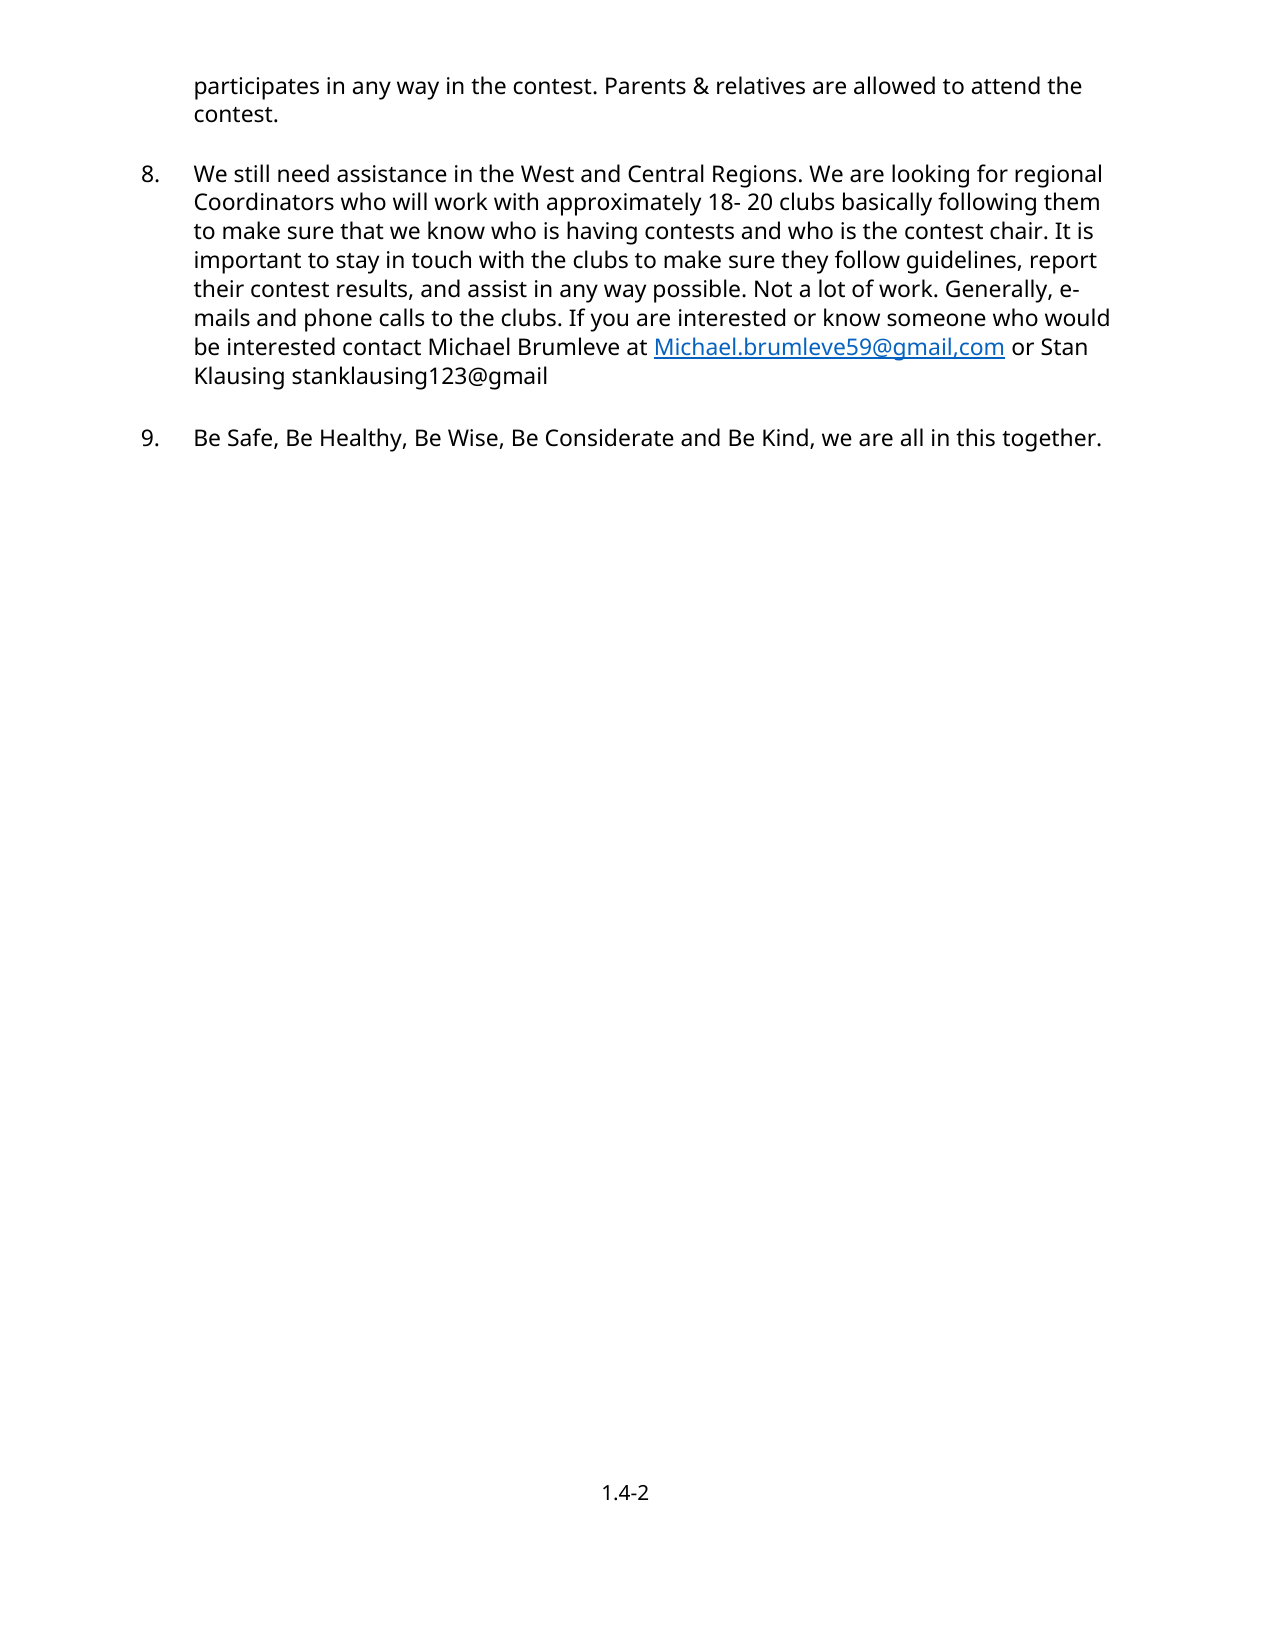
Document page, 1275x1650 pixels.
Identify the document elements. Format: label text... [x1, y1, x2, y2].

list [141, 71, 1111, 129]
list We still need assistance in the West and Central Regions. We are looking for regional Coordinators who will work with approximately 18- 20 clubs basically following them to make sure that we know who is having contests and who is the contest chair. It is important to stay in touch with the clubs to make sure they follow guidelines, report their contest results, and assist in any way possible. Not a lot of work. Generally, e-mails and phone calls to the clubs. If you are interested or know someone who would be interested contact Michael Brumleve at Michael.brumleve59@gmail,com or Stan Klausing stanklausing123@gmail [141, 159, 1117, 391]
list Be Safe, Be Healthy, Be Wise, Be Considerate and Be Kind, we are all in this together. [141, 422, 1225, 453]
